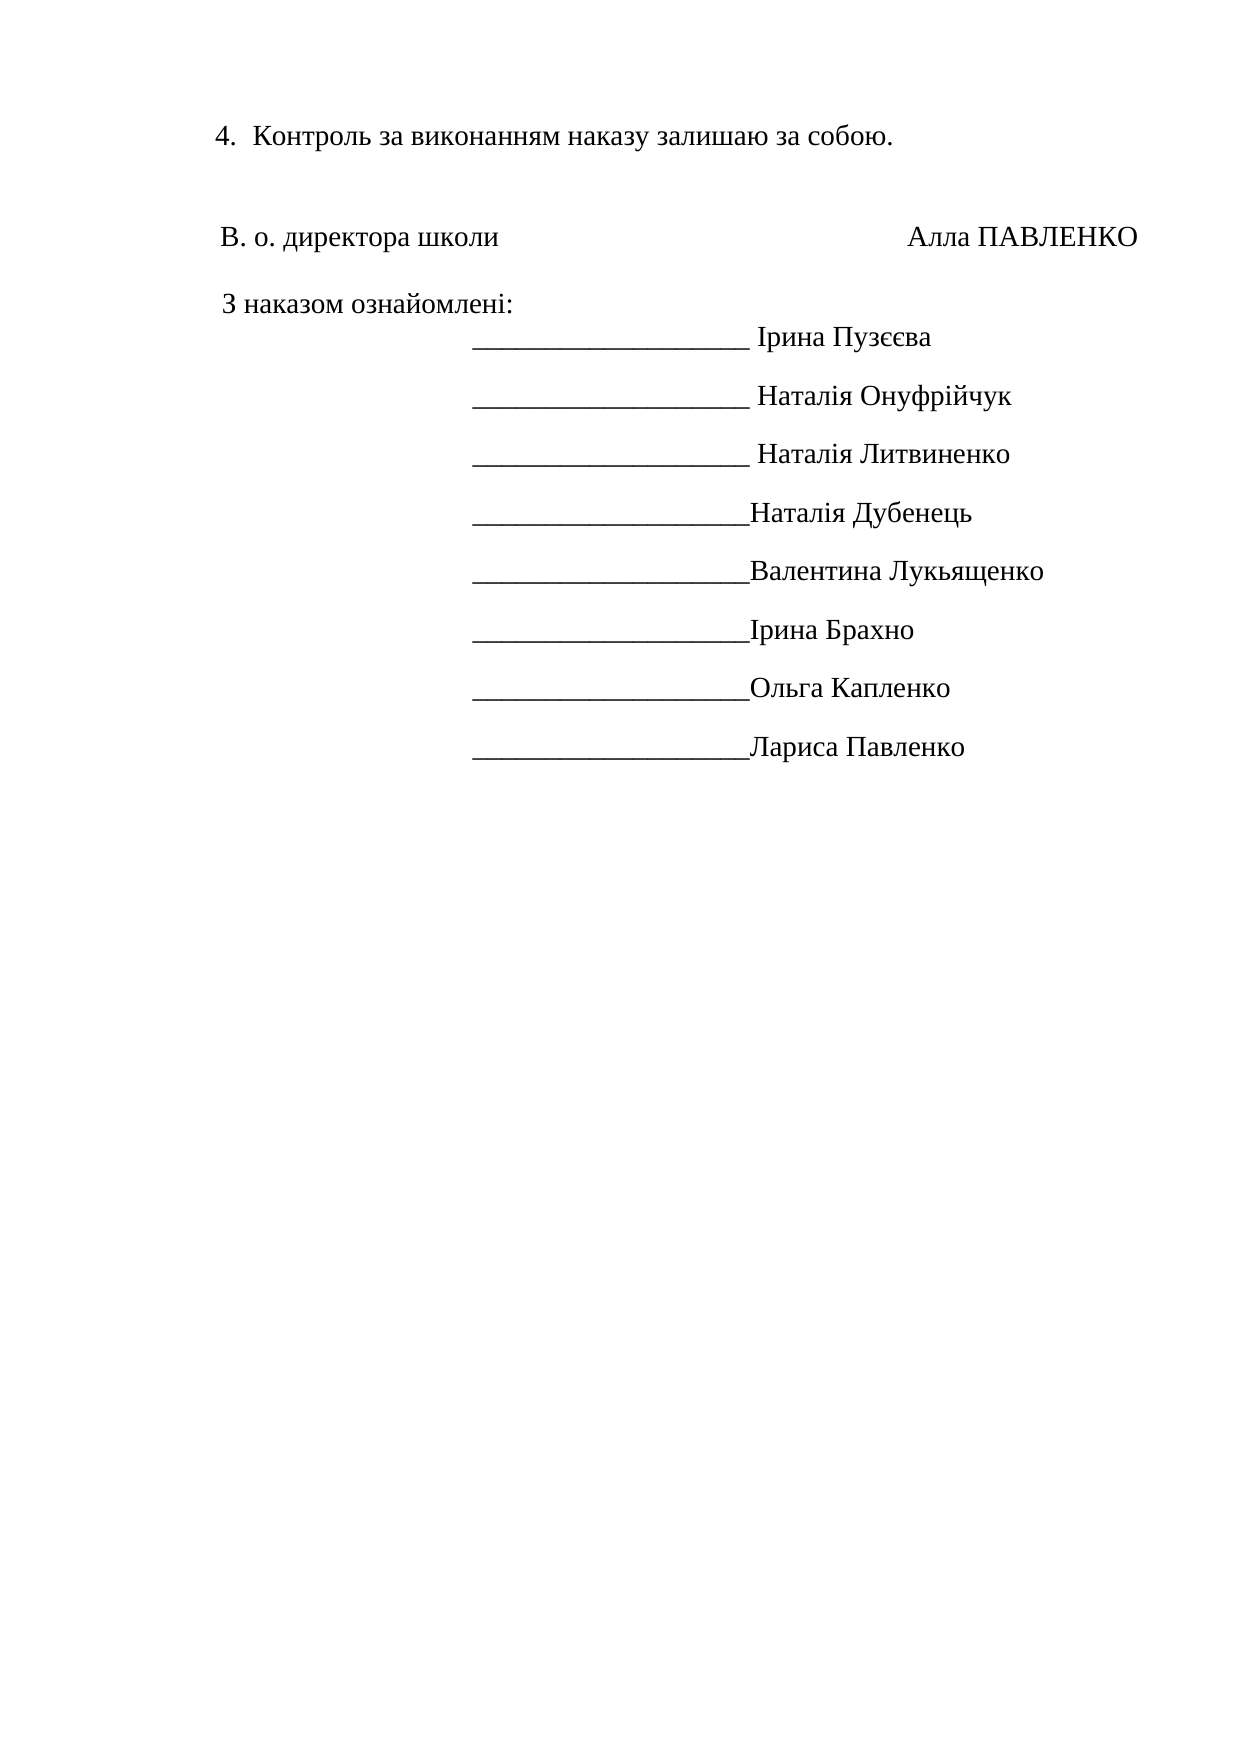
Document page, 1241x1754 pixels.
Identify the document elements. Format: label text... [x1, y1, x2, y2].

text ___________________Ольга Капленко [472, 671, 1181, 704]
text В. о. директора школи Алла ПАВЛЕНКО [177, 219, 1181, 252]
text ___________________ Наталія Онуфрійчук [472, 378, 1181, 411]
text ___________________Ірина Брахно [472, 612, 1181, 646]
text ___________________Наталія Дубенець [472, 495, 1181, 528]
text ___________________ Ірина Пузєєва [472, 319, 1181, 353]
text З наказом ознайомлені: [177, 286, 1181, 319]
text ___________________Лариса Павленко [472, 729, 1181, 763]
list Контроль за виконанням наказу залишаю за собою. [215, 118, 1181, 152]
text ___________________Валентина Лукьященко [472, 553, 1181, 587]
text ___________________ Наталія Литвиненко [472, 436, 1181, 470]
